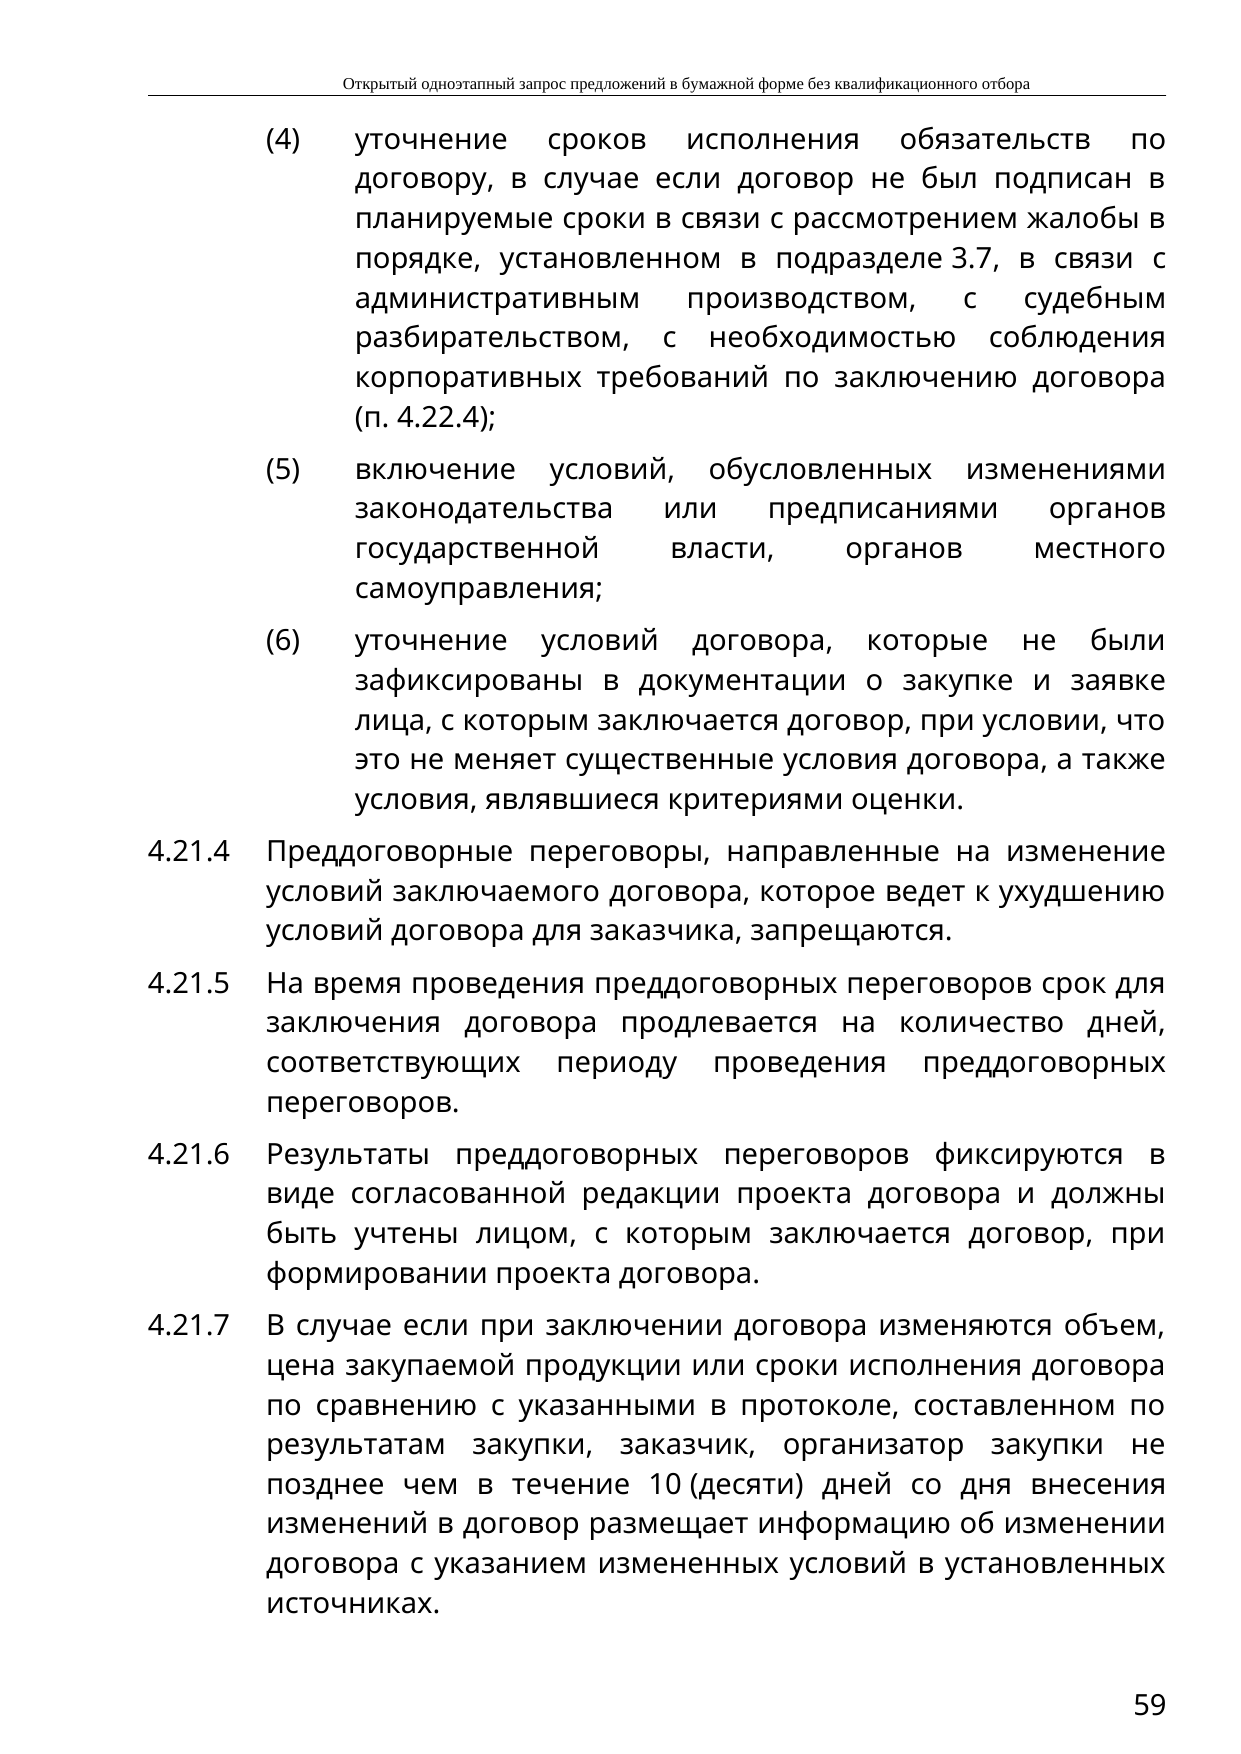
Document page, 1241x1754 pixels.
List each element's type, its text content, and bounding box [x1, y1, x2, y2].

text Преддоговорные переговоры, направленные на изменение условий заключаемого договора, которое ведет к ухудшению условий договора для заказчика, запрещаются. [148, 830, 1166, 949]
text уточнение сроков исполнения обязательств по договору, в случае если договор не был подписан в планируемые сроки в связи с рассмотрением жалобы в порядке, установленном в подразделе 3.7, в связи с административным производством, с судебным разбирательством, с необходимостью соблюдения корпоративных требований по заключению договора (п. 4.22.4); [266, 118, 1166, 436]
text На время проведения преддоговорных переговоров срок для заключения договора продлевается на количество дней, соответствующих периоду проведения преддоговорных переговоров. [148, 962, 1166, 1121]
text уточнение условий договора, которые не были зафиксированы в документации о закупке и заявке лица, с которым заключается договор, при условии, что это не меняет существенные условия договора, а также условия, являвшиеся критериями оценки. [266, 619, 1166, 818]
text Результаты преддоговорных переговоров фиксируются в виде согласованной редакции проекта договора и должны быть учтены лицом, с которым заключается договор, при формировании проекта договора. [148, 1133, 1166, 1292]
text включение условий, обусловленных изменениями законодательства или предписаниями органов государственной власти, органов местного самоуправления; [266, 448, 1166, 607]
text В случае если при заключении договора изменяются объем, цена закупаемой продукции или сроки исполнения договора по сравнению с указанными в протоколе, составленном по результатам закупки, заказчик, организатор закупки не позднее чем в течение 10 (десяти) дней со дня внесения изменений в договор размещает информацию об изменении договора с указанием измененных условий в установленных источниках. [148, 1304, 1166, 1622]
